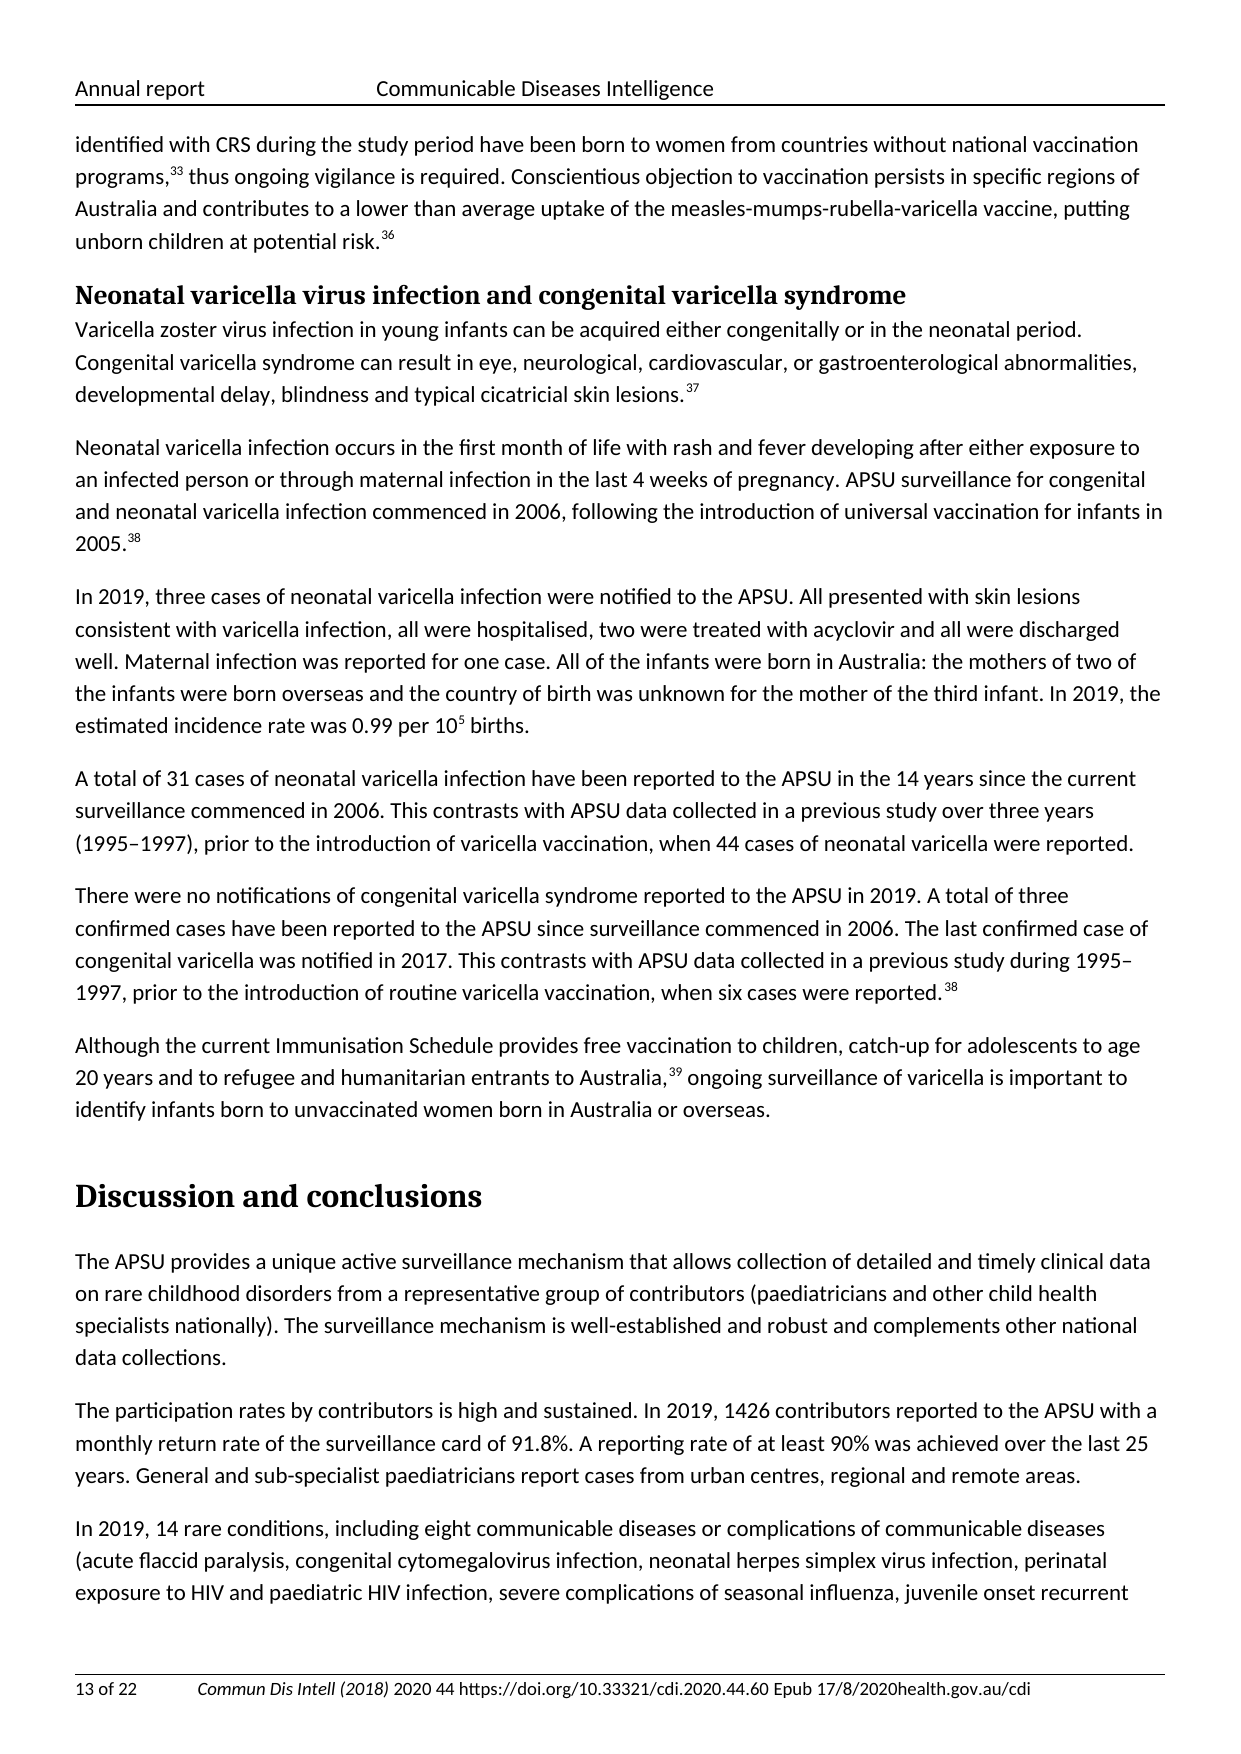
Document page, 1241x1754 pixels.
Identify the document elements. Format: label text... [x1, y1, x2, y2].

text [75, 1514, 1165, 1606]
text There were no notifications of congenital varicella syndrome reported to the APSU in 2019. A total of three confirmed cases have been reported to the APSU since surveillance commenced in 2006. The last confirmed case of congenital varicella was notified in 2017. This contrasts with APSU data collected in a previous study during 1995–1997, prior to the introduction of routine varicella vaccination, when six cases were reported.38 [75, 882, 1165, 1006]
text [75, 130, 1165, 255]
text Varicella zoster virus infection in young infants can be acquired either congenitally or in the neonatal period. Congenital varicella syndrome can result in eye, neurological, cardiovascular, or gastroenterological abnormalities, developmental delay, blindness and typical cicatricial skin lesions.37 [75, 316, 1165, 408]
subtitle Discussion and conclusions [75, 1178, 1165, 1216]
text Although the current Immunisation Schedule provides free vaccination to children, catch-up for adolescents to age 20 years and to refugee and humanitarian entrants to Australia,39 ongoing surveillance of varicella is important to identify infants born to unvaccinated women born in Australia or overseas. [75, 1031, 1165, 1124]
subtitle Neonatal varicella virus infection and congenital varicella syndrome [75, 280, 1165, 311]
text The participation rates by contributors is high and sustained. In 2019, 1426 contributors reported to the APSU with a monthly return rate of the surveillance card of 91.8%. A reporting rate of at least 90% was achieved over the last 25 years. General and sub-specialist paediatricians report cases from urban centres, regional and remote areas. [75, 1396, 1165, 1489]
text A total of 31 cases of neonatal varicella infection have been reported to the APSU in the 14 years since the current surveillance commenced in 2006. This contrasts with APSU data collected in a previous study over three years (1995–1997), prior to the introduction of varicella vaccination, when 44 cases of neonatal varicella were reported. [75, 764, 1165, 857]
text Neonatal varicella infection occurs in the first month of life with rash and fever developing after either exposure to an infected person or through maternal infection in the last 4 weeks of pregnancy. APSU surveillance for congenital and neonatal varicella infection commenced in 2006, following the introduction of universal vaccination for infants in 2005.38 [75, 433, 1165, 557]
text The APSU provides a unique active surveillance mechanism that allows collection of detailed and timely clinical data on rare childhood disorders from a representative group of contributors (paediatricians and other child health specialists nationally). The surveillance mechanism is well-established and robust and complements other national data collections. [75, 1247, 1165, 1371]
text In 2019, three cases of neonatal varicella infection were notified to the APSU. All presented with skin lesions consistent with varicella infection, all were hospitalised, two were treated with acyclovir and all were discharged well. Maternal infection was reported for one case. All of the infants were born in Australia: the mothers of two of the infants were born overseas and the country of birth was unknown for the mother of the third infant. In 2019, the estimated incidence rate was 0.99 per 105 births. [75, 582, 1165, 739]
